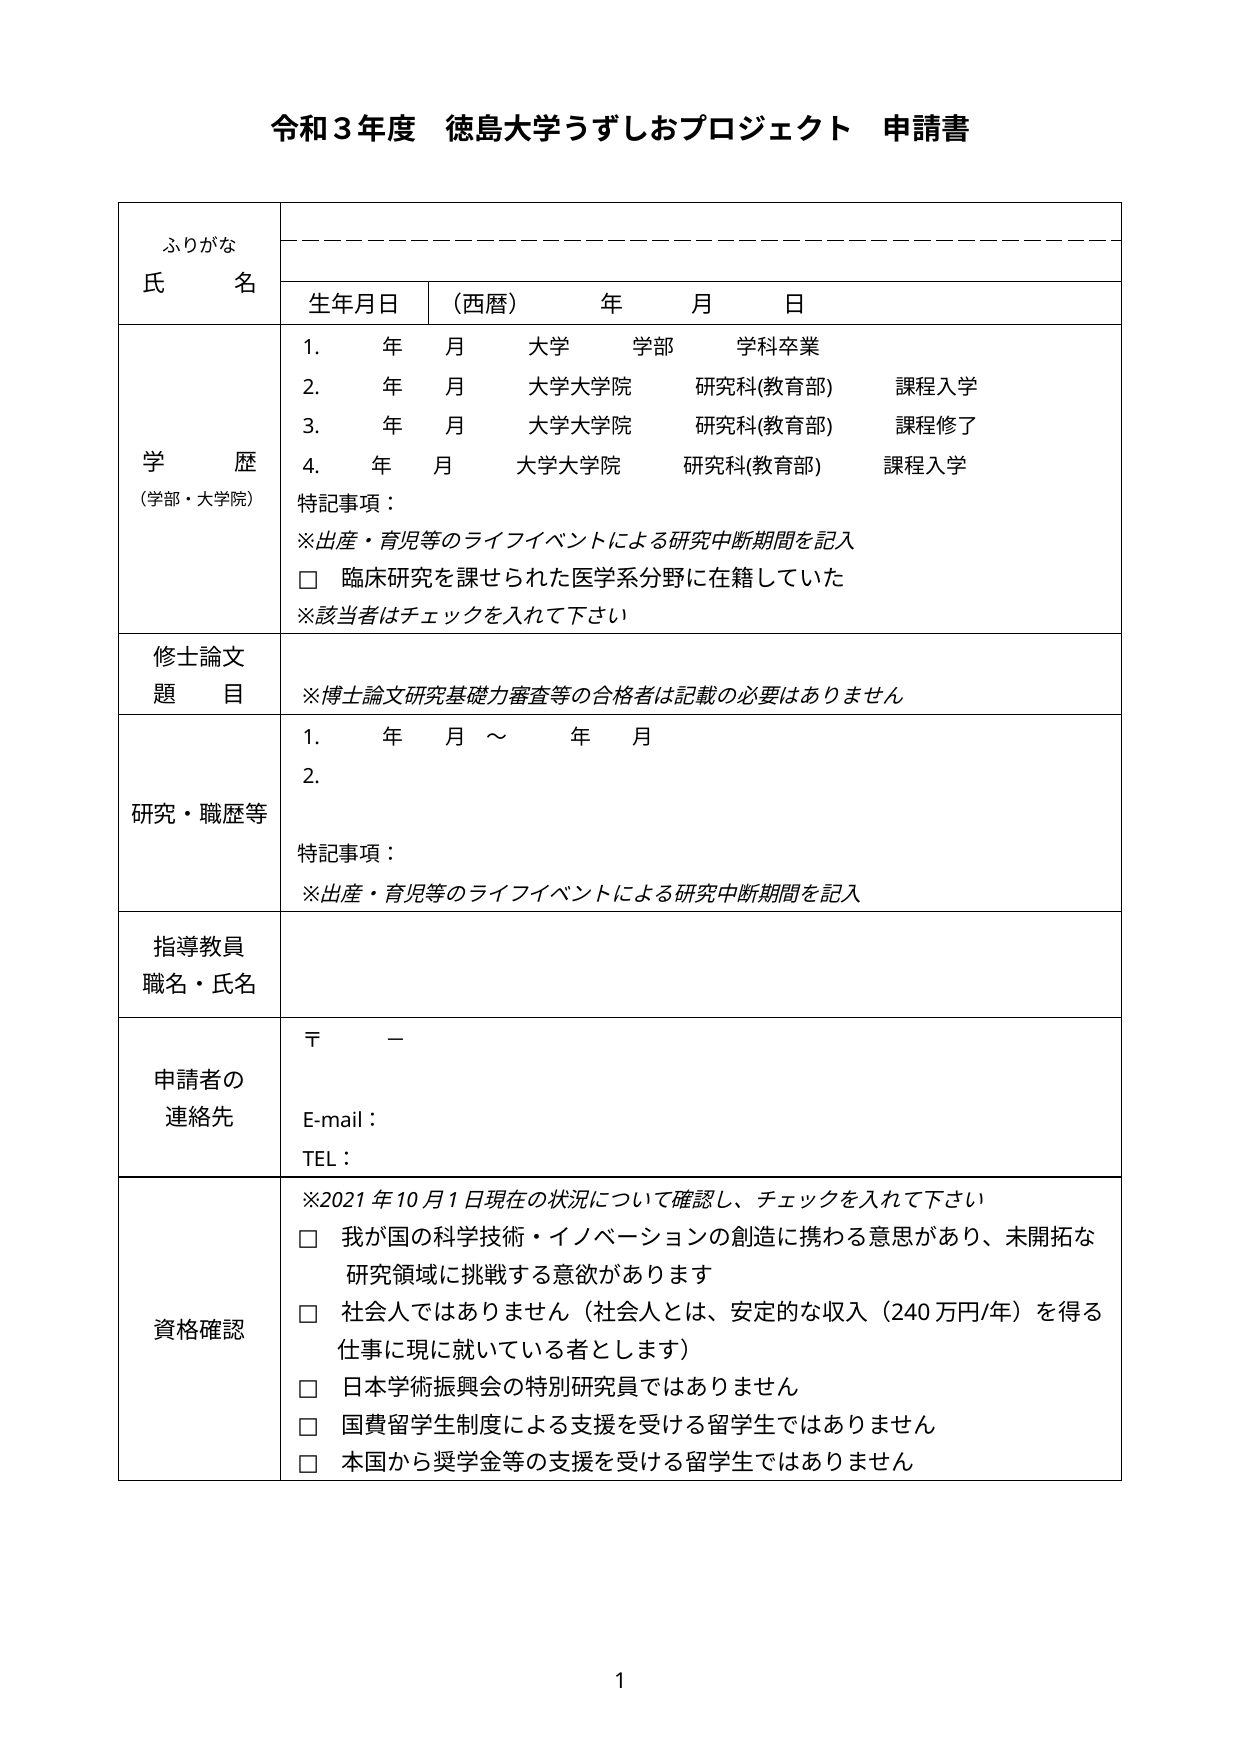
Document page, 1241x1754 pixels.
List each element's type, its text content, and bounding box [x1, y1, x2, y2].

table_cell 指導教員 職名・氏名 [119, 912, 280, 1017]
table_cell 資格確認 [119, 1178, 280, 1480]
table_cell 〒 － E-mail： TEL： [281, 1018, 1121, 1176]
table_cell 学 歴 （学部・大学院） [119, 325, 280, 633]
table_header [281, 203, 1121, 240]
table_cell [281, 240, 1121, 281]
table_cell 1. 年 月 ～ 年 月 2. 特記事項： ※出産・育児等のライフイベントによる研究中断期間を記入 [281, 715, 1121, 911]
table_cell 1. 年 月 大学 学部 学科卒業 2. 年 月 大学大学院 研究科(教育部) 課程入学 3. 年 月 大学大学院 研究科(教育部) 課程修了 4. 年 月 大学大学院 研究科(教育部) 課程入学 特記事項： ※出産・育児等のライフイベントによる研究中断期間を記入 □ 臨床研究を課せられた医学系分野に在籍していた ※該当者はチェックを入れて下さい [281, 325, 1121, 633]
table_cell 研究・職歴等 [119, 715, 280, 911]
table_header ふりがな 氏 名 [119, 203, 280, 323]
table_cell ※2021年10月1日現在の状況について確認し、チェックを入れて下さい □ 我が国の科学技術・イノベーションの創造に携わる意思があり、未開拓な 研究領域に挑戦する意欲があります □ 社会人ではありません（社会人とは、安定的な収入（240万円/年）を得る 仕事に現に就いている者とします） □ 日本学術振興会の特別研究員ではありません □ 国費留学生制度による支援を受ける留学生ではありません □ 本国から奨学金等の支援を受ける留学生ではありません [281, 1178, 1121, 1480]
table_cell [281, 912, 1121, 1017]
table_cell ※博士論文研究基礎力審査等の合格者は記載の必要はありません [281, 634, 1121, 714]
text 令和３年度 徳島大学うずしおプロジェクト 申請書 [118, 89, 1122, 164]
table_cell 申請者の 連絡先 [119, 1018, 280, 1176]
table_cell 修士論文 題 目 [119, 634, 280, 714]
table_cell 生年月日 [281, 282, 428, 323]
table_cell （西暦） 年 月 日 [429, 282, 1121, 323]
